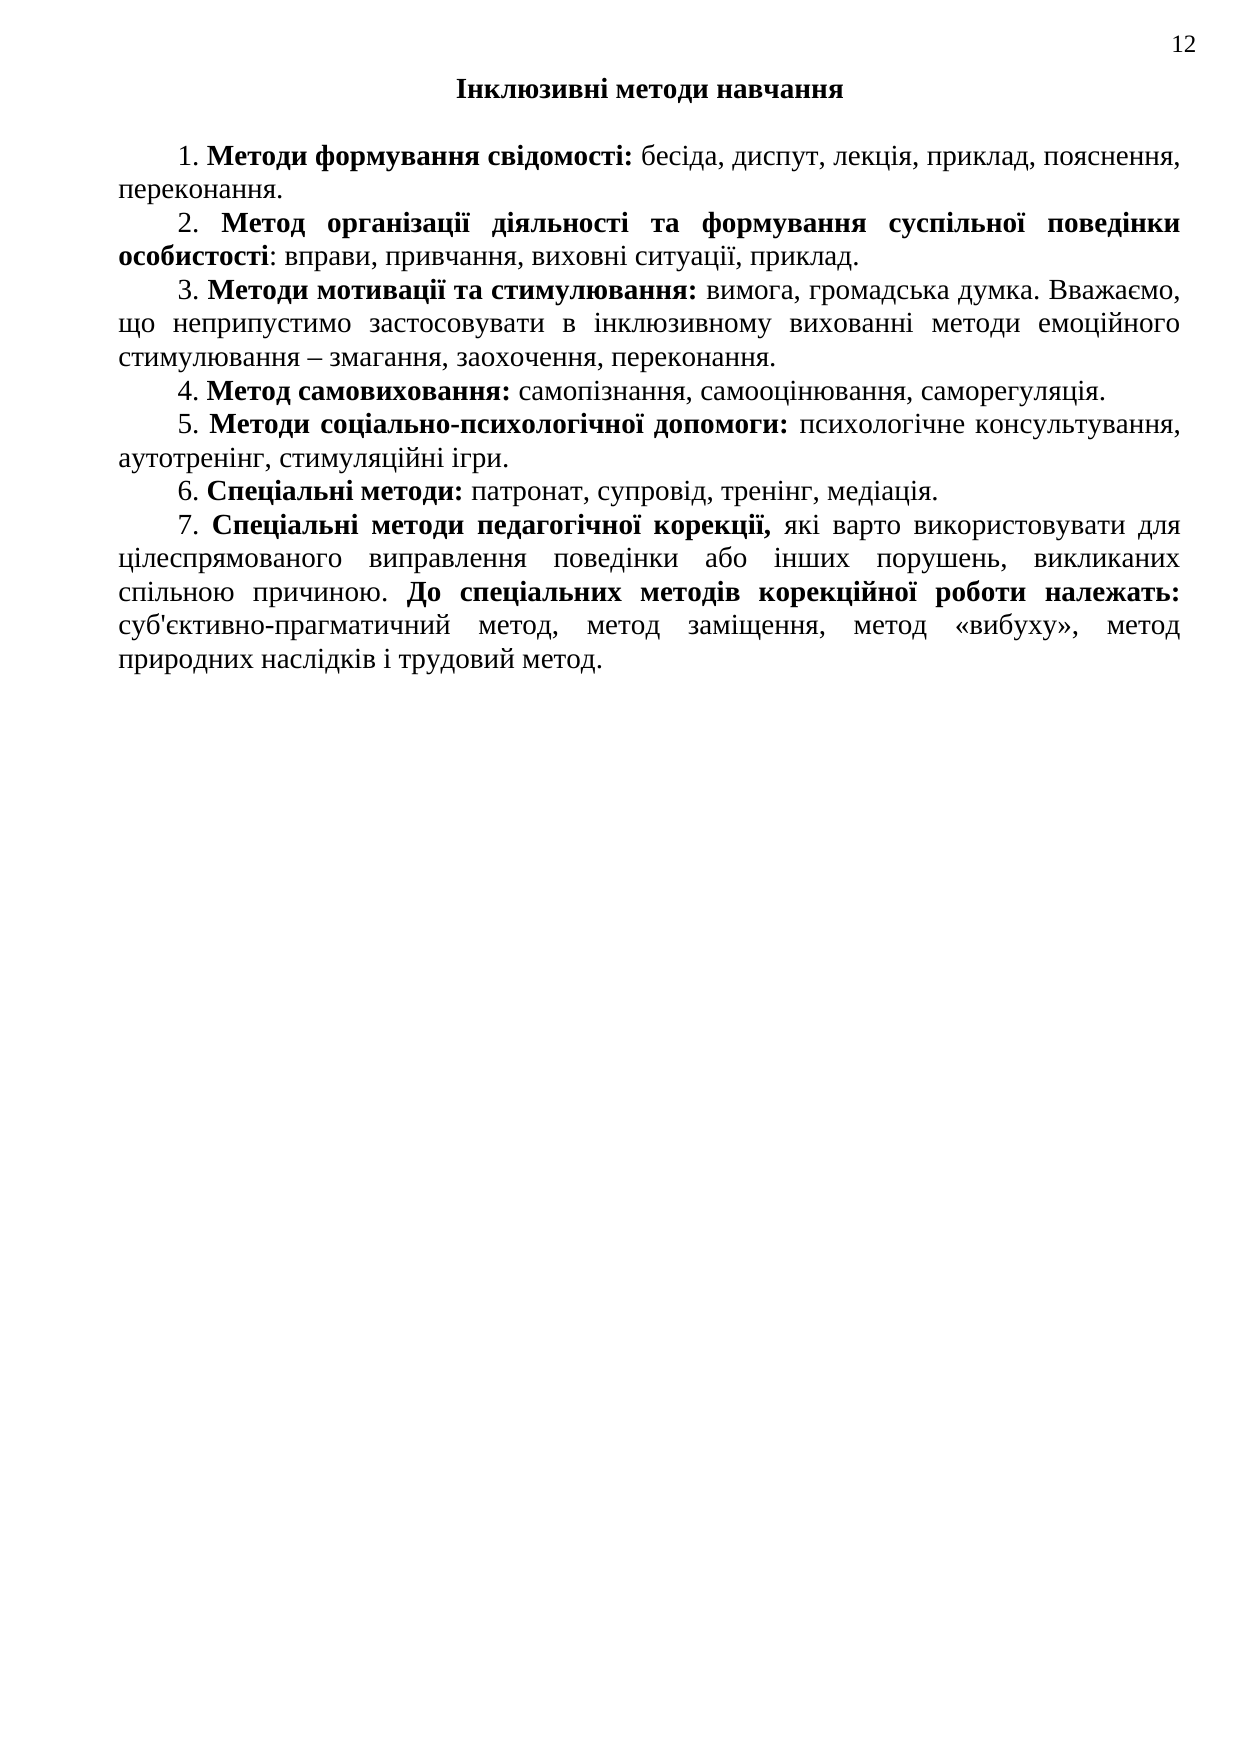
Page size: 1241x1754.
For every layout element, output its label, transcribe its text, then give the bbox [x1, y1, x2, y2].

text 4. Метод самовиховання: самопізнання, самооцінювання, саморегуляція. [118, 373, 1181, 406]
text 5. Методи соціально-психологічної допомоги: психологічне консультування, аутотренінг, стимуляційні ігри. [118, 406, 1181, 473]
text 2. Метод організації діяльності та формування суспільної поведінки особистості: вправи, привчання, виховні ситуації, приклад. [118, 205, 1181, 272]
text Інклюзивні методи навчання [118, 71, 1181, 104]
text 1. Методи формування свідомості: бесіда, диспут, лекція, приклад, пояснення, переконання. [118, 138, 1181, 205]
text 3. Методи мотивації та стимулювання: вимога, громадська думка. Вважаємо, що неприпустимо застосовувати в інклюзивному вихованні методи емоційного стимулювання – змагання, заохочення, переконання. [118, 272, 1181, 373]
text 7. Спеціальні методи педагогічної корекції, які варто використовувати для цілеспрямованого виправлення поведінки або інших порушень, викликаних спільною причиною. До спеціальних методів корекційної роботи належать: суб'єктивно-прагматичний метод, метод заміщення, метод «вибуху», метод природних наслідків і трудовий метод. [118, 507, 1181, 674]
text 6. Спеціальні методи: патронат, супровід, тренінг, медіація. [118, 473, 1181, 507]
